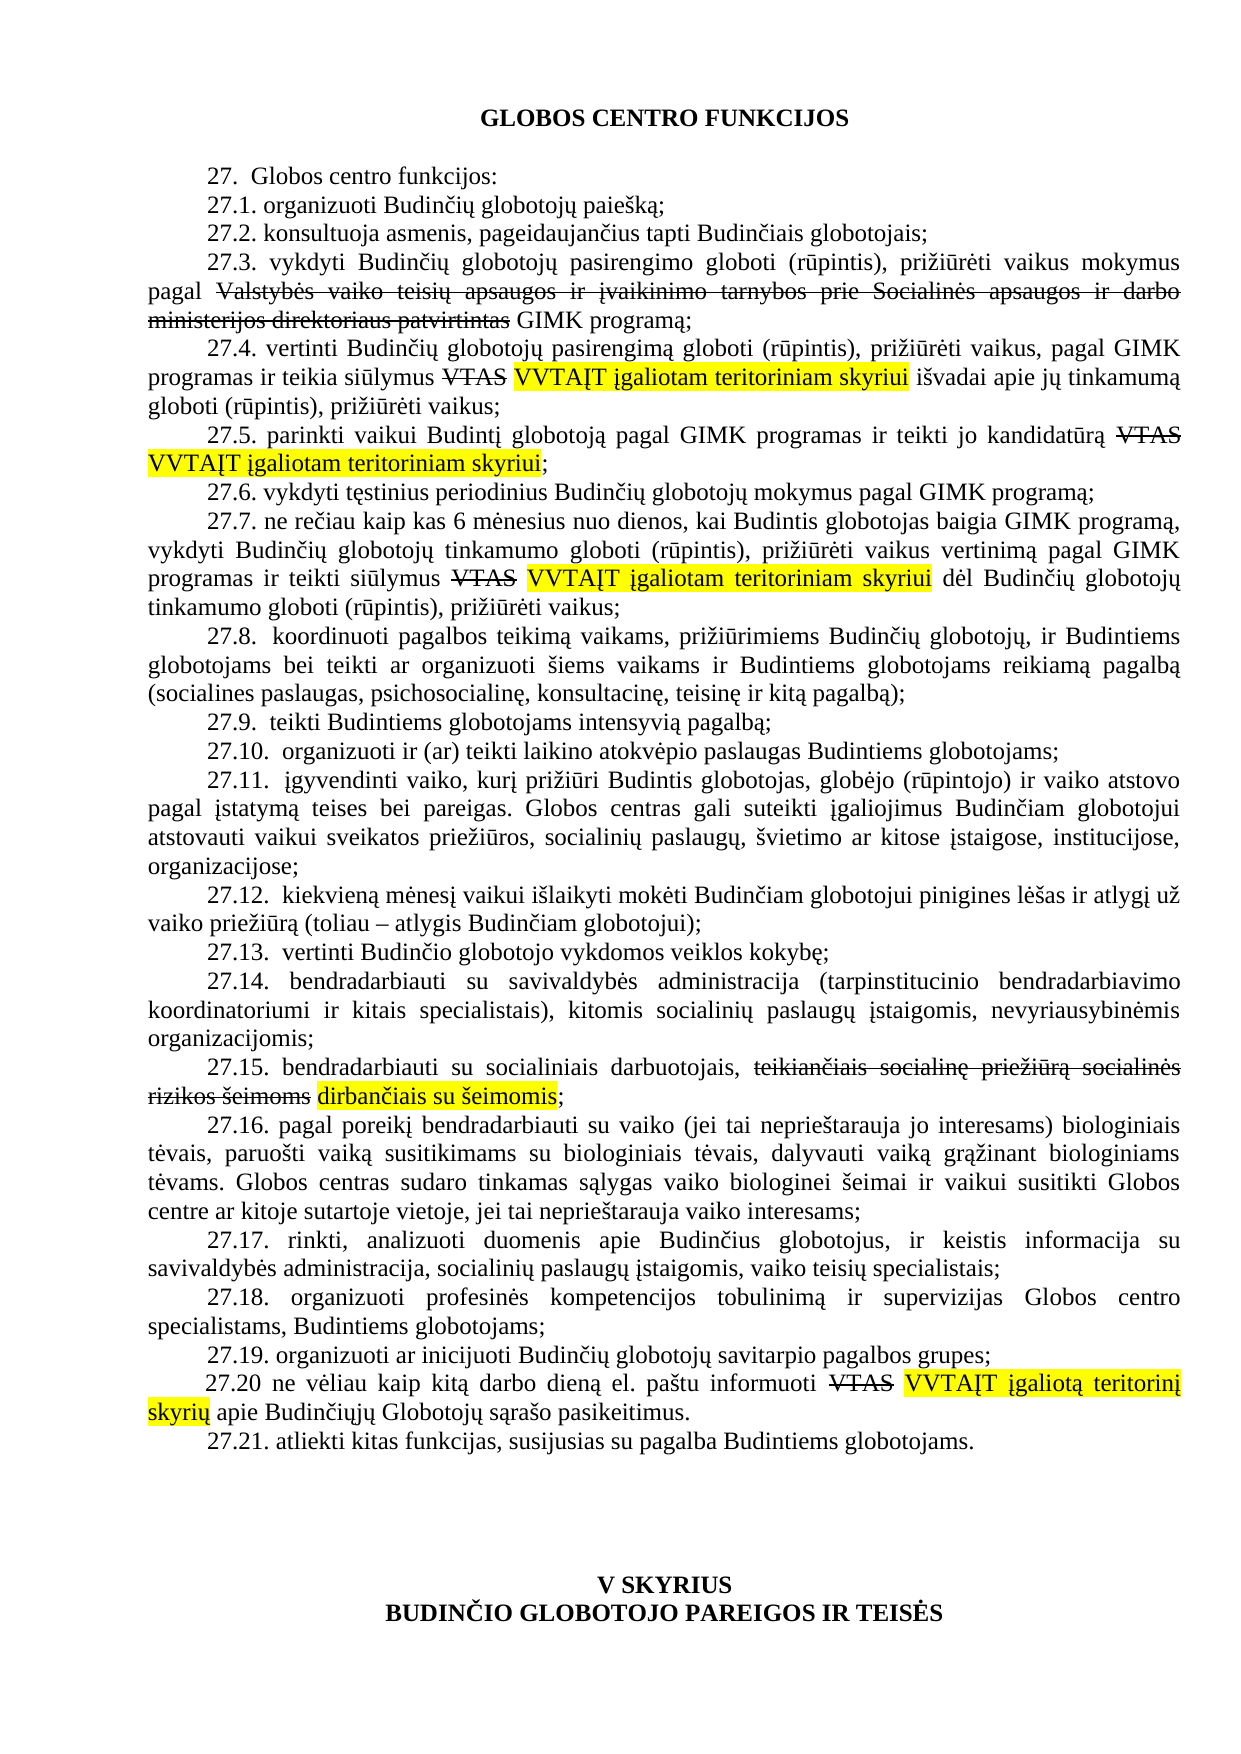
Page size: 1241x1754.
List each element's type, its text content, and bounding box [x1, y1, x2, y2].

text 27.19. organizuoti ar inicijuoti Budinčių globotojų savitarpio pagalbos grupes; [148, 1340, 1181, 1368]
text 27.16. pagal poreikį bendradarbiauti su vaiko (jei tai neprieštarauja jo interesams) biologiniais tėvais, paruošti vaiką susitikimams su biologiniais tėvais, dalyvauti vaiką grąžinant biologiniams tėvams. Globos centras sudaro tinkamas sąlygas vaiko biologinei šeimai ir vaikui susitikti Globos centre ar kitoje sutartoje vietoje, jei tai neprieštarauja vaiko interesams; [148, 1110, 1181, 1225]
text 27.21. atliekti kitas funkcijas, susijusias su pagalba Budintiems globotojams. [148, 1426, 1181, 1455]
text 27.18. organizuoti profesinės kompetencijos tobulinimą ir supervizijas Globos centro specialistams, Budintiems globotojams; [148, 1282, 1181, 1340]
text 27.4. vertinti Budinčių globotojų pasirengimą globoti (rūpintis), prižiūrėti vaikus, pagal GIMK programas ir teikia siūlymus VTAS VVTAĮT įgaliotam teritoriniam skyriui išvadai apie jų tinkamumą globoti (rūpintis), prižiūrėti vaikus; [148, 333, 1181, 420]
text 27.3. vykdyti Budinčių globotojų pasirengimo globoti (rūpintis), prižiūrėti vaikus mokymus pagal Valstybės vaiko teisių apsaugos ir įvaikinimo tarnybos prie Socialinės apsaugos ir darbo ministerijos direktoriaus patvirtintas GIMK programą; [148, 247, 1181, 333]
text 27.2. konsultuoja asmenis, pageidaujančius tapti Budinčiais globotojais; [148, 218, 1181, 247]
text 27.5. parinkti vaikui Budintį globotoją pagal GIMK programas ir teikti jo kandidatūrą VTAS VVTAĮT įgaliotam teritoriniam skyriui; [148, 420, 1181, 477]
text GLOBOS CENTRO FUNKCIJOS [148, 103, 1181, 132]
text 27.11. įgyvendinti vaiko, kurį prižiūri Budintis globotojas, globėjo (rūpintojo) ir vaiko atstovo pagal įstatymą teises bei pareigas. Globos centras gali suteikti įgaliojimus Budinčiam globotojui atstovauti vaikui sveikatos priežiūros, socialinių paslaugų, švietimo ar kitose įstaigose, institucijose, organizacijose; [148, 765, 1181, 880]
text V SKYRIUS [148, 1570, 1181, 1598]
text 27. Globos centro funkcijos: [148, 161, 1181, 190]
text 27.6. vykdyti tęstinius periodinius Budinčių globotojų mokymus pagal GIMK programą; [148, 477, 1181, 506]
text 27.10. organizuoti ir (ar) teikti laikino atokvėpio paslaugas Budintiems globotojams; [148, 736, 1181, 765]
text 27.17. rinkti, analizuoti duomenis apie Budinčius globotojus, ir keistis informacija su savivaldybės administracija, socialinių paslaugų įstaigomis, vaiko teisių specialistais; [148, 1225, 1181, 1282]
text 27.7. ne rečiau kaip kas 6 mėnesius nuo dienos, kai Budintis globotojas baigia GIMK programą, vykdyti Budinčių globotojų tinkamumo globoti (rūpintis), prižiūrėti vaikus vertinimą pagal GIMK programas ir teikti siūlymus VTAS VVTAĮT įgaliotam teritoriniam skyriui dėl Budinčių globotojų tinkamumo globoti (rūpintis), prižiūrėti vaikus; [148, 506, 1181, 621]
text 27.14. bendradarbiauti su savivaldybės administracija (tarpinstitucinio bendradarbiavimo koordinatoriumi ir kitais specialistais), kitomis socialinių paslaugų įstaigomis, nevyriausybinėmis organizacijomis; [148, 966, 1181, 1052]
text BUDINČIO GLOBOTOJO PAREIGOS IR TEISĖS [148, 1598, 1181, 1627]
text 27.1. organizuoti Budinčių globotojų paiešką; [148, 190, 1181, 218]
text 27.8. koordinuoti pagalbos teikimą vaikams, prižiūrimiems Budinčių globotojų, ir Budintiems globotojams bei teikti ar organizuoti šiems vaikams ir Budintiems globotojams reikiamą pagalbą (socialines paslaugas, psichosocialinę, konsultacinę, teisinę ir kitą pagalbą); [148, 621, 1181, 707]
text 27.20 ne vėliau kaip kitą darbo dieną el. paštu informuoti VTAS VVTAĮT įgaliotą teritorinį skyrių apie Budinčiųjų Globotojų sąrašo pasikeitimus. [148, 1368, 1181, 1426]
text 27.13. vertinti Budinčio globotojo vykdomos veiklos kokybę; [148, 937, 1181, 966]
text 27.12. kiekvieną mėnesį vaikui išlaikyti mokėti Budinčiam globotojui pinigines lėšas ir atlygį už vaiko priežiūrą (toliau – atlygis Budinčiam globotojui); [148, 880, 1181, 937]
text 27.15. bendradarbiauti su socialiniais darbuotojais, teikiančiais socialinę priežiūrą socialinės rizikos šeimoms dirbančiais su šeimomis; [148, 1052, 1181, 1110]
text 27.9. teikti Budintiems globotojams intensyvią pagalbą; [148, 707, 1181, 736]
